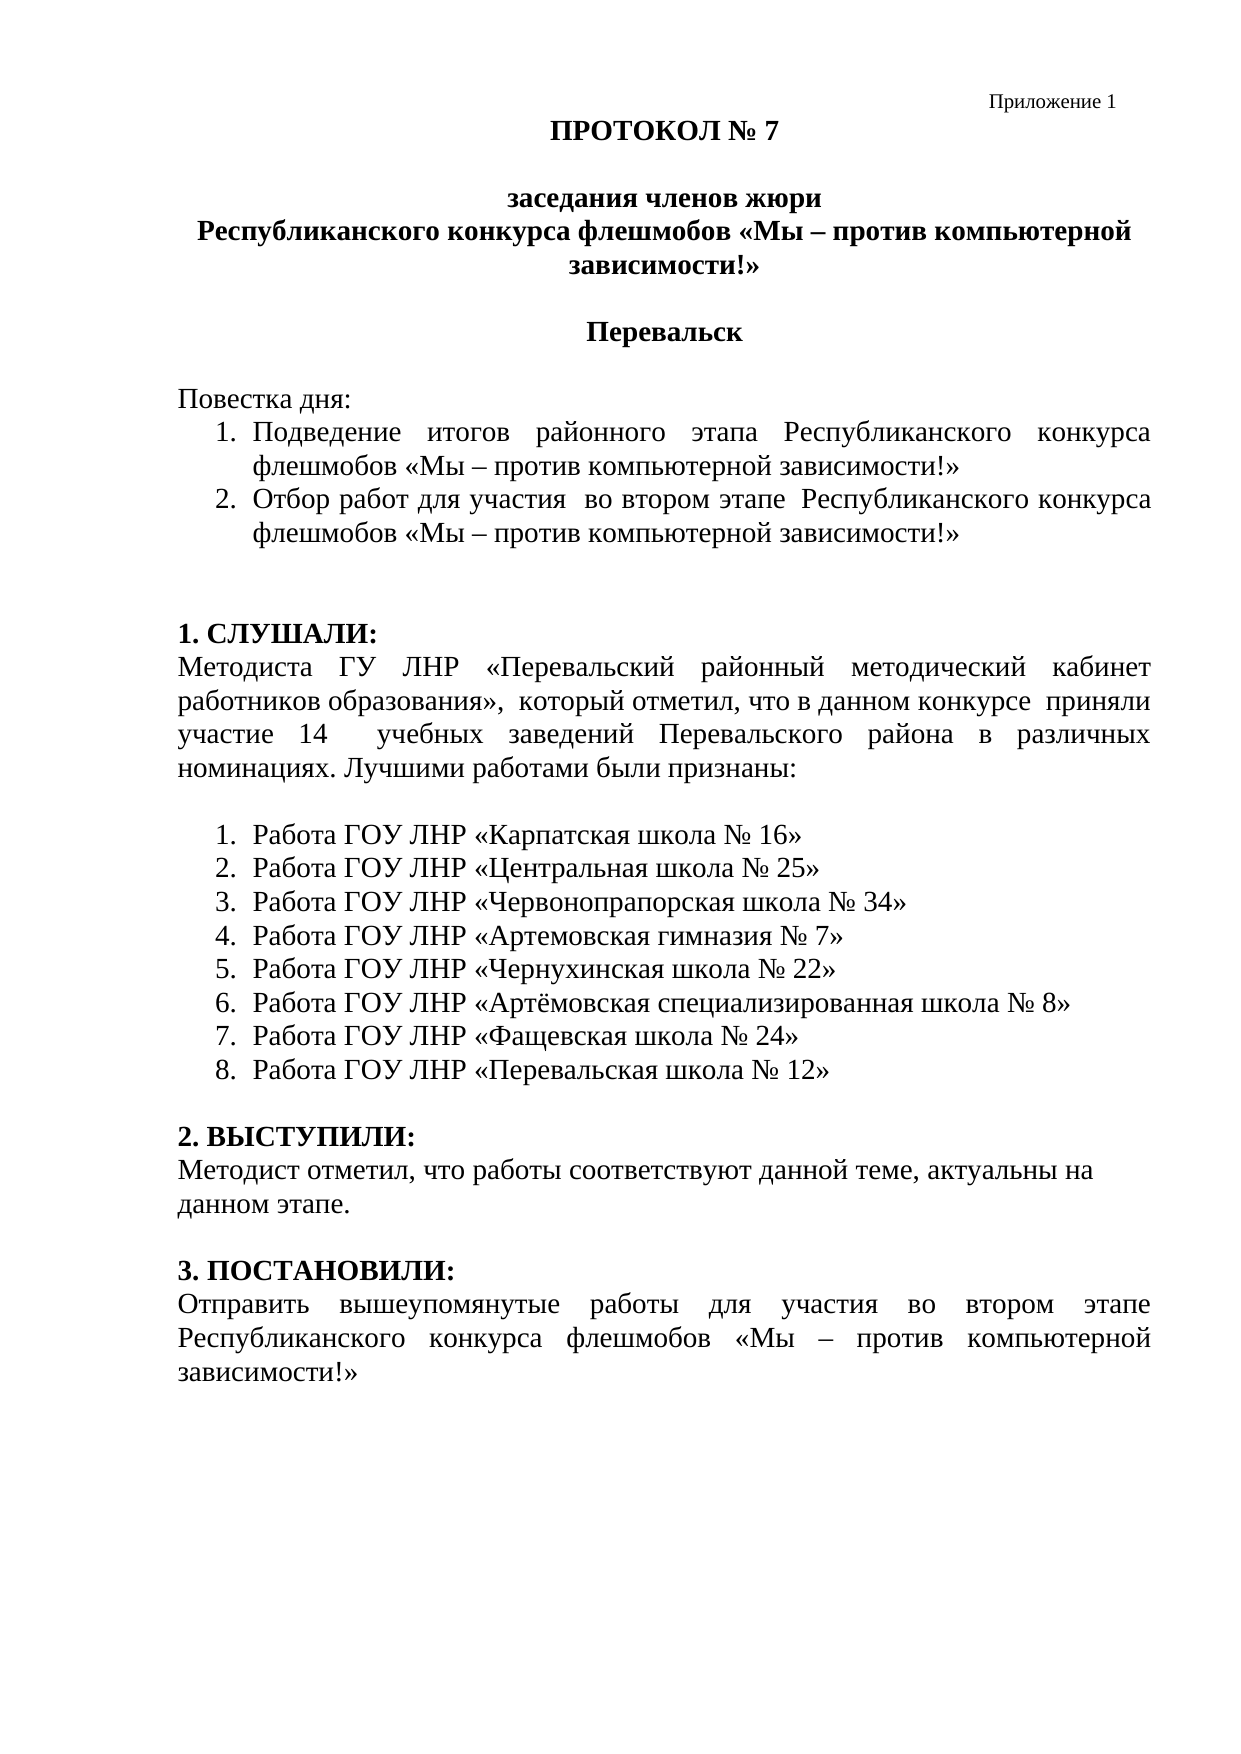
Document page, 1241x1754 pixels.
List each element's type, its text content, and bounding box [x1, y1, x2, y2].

text Методист отметил, что работы соответствуют данной теме, актуальны на данном этапе. [177, 1152, 1152, 1219]
text Приложение 1 [177, 89, 1152, 113]
text Перевальск [177, 314, 1152, 347]
list Работа ГОУ ЛНР «Артемовская гимназия № 7» [215, 918, 1152, 951]
list Работа ГОУ ЛНР «Артёмовская специализированная школа № 8» [215, 985, 1152, 1018]
text Отправить вышеупомянутые работы для участия во втором этапе Республиканского конкурса флешмобов «Мы – против компьютерной зависимости!» [177, 1287, 1152, 1387]
text 1. СЛУШАЛИ: [177, 616, 1152, 649]
text Республиканского конкурса флешмобов «Мы – против компьютерной зависимости!» [177, 213, 1152, 280]
list Отбор работ для участия во втором этапе Республиканского конкурса флешмобов «Мы – против компьютерной зависимости!» [215, 482, 1152, 549]
text заседания членов жюри [177, 180, 1152, 213]
text ПРОТОКОЛ № 7 [177, 113, 1152, 146]
list Подведение итогов районного этапа Республиканского конкурса флешмобов «Мы – против компьютерной зависимости!» [215, 414, 1152, 482]
list Работа ГОУ ЛНР «Карпатская школа № 16» [215, 817, 1152, 851]
list Работа ГОУ ЛНР «Червонопрапорская школа № 34» [215, 884, 1152, 918]
list ПОСТАНОВИЛИ: [177, 1253, 1152, 1287]
list Работа ГОУ ЛНР «Перевальская школа № 12» [215, 1052, 1152, 1085]
text Повестка дня: [177, 381, 1152, 414]
text Методиста ГУ ЛНР «Перевальский районный методический кабинет работников образования», который отметил, что в данном конкурсе приняли участие 14 учебных заведений Перевальского района в различных номинациях. Лучшими работами были признаны: [177, 649, 1152, 783]
list Работа ГОУ ЛНР «Фащевская школа № 24» [215, 1018, 1152, 1052]
list Работа ГОУ ЛНР «Центральная школа № 25» [215, 851, 1152, 884]
list Работа ГОУ ЛНР «Чернухинская школа № 22» [215, 951, 1152, 985]
text 2. ВЫСТУПИЛИ: [177, 1119, 1152, 1152]
